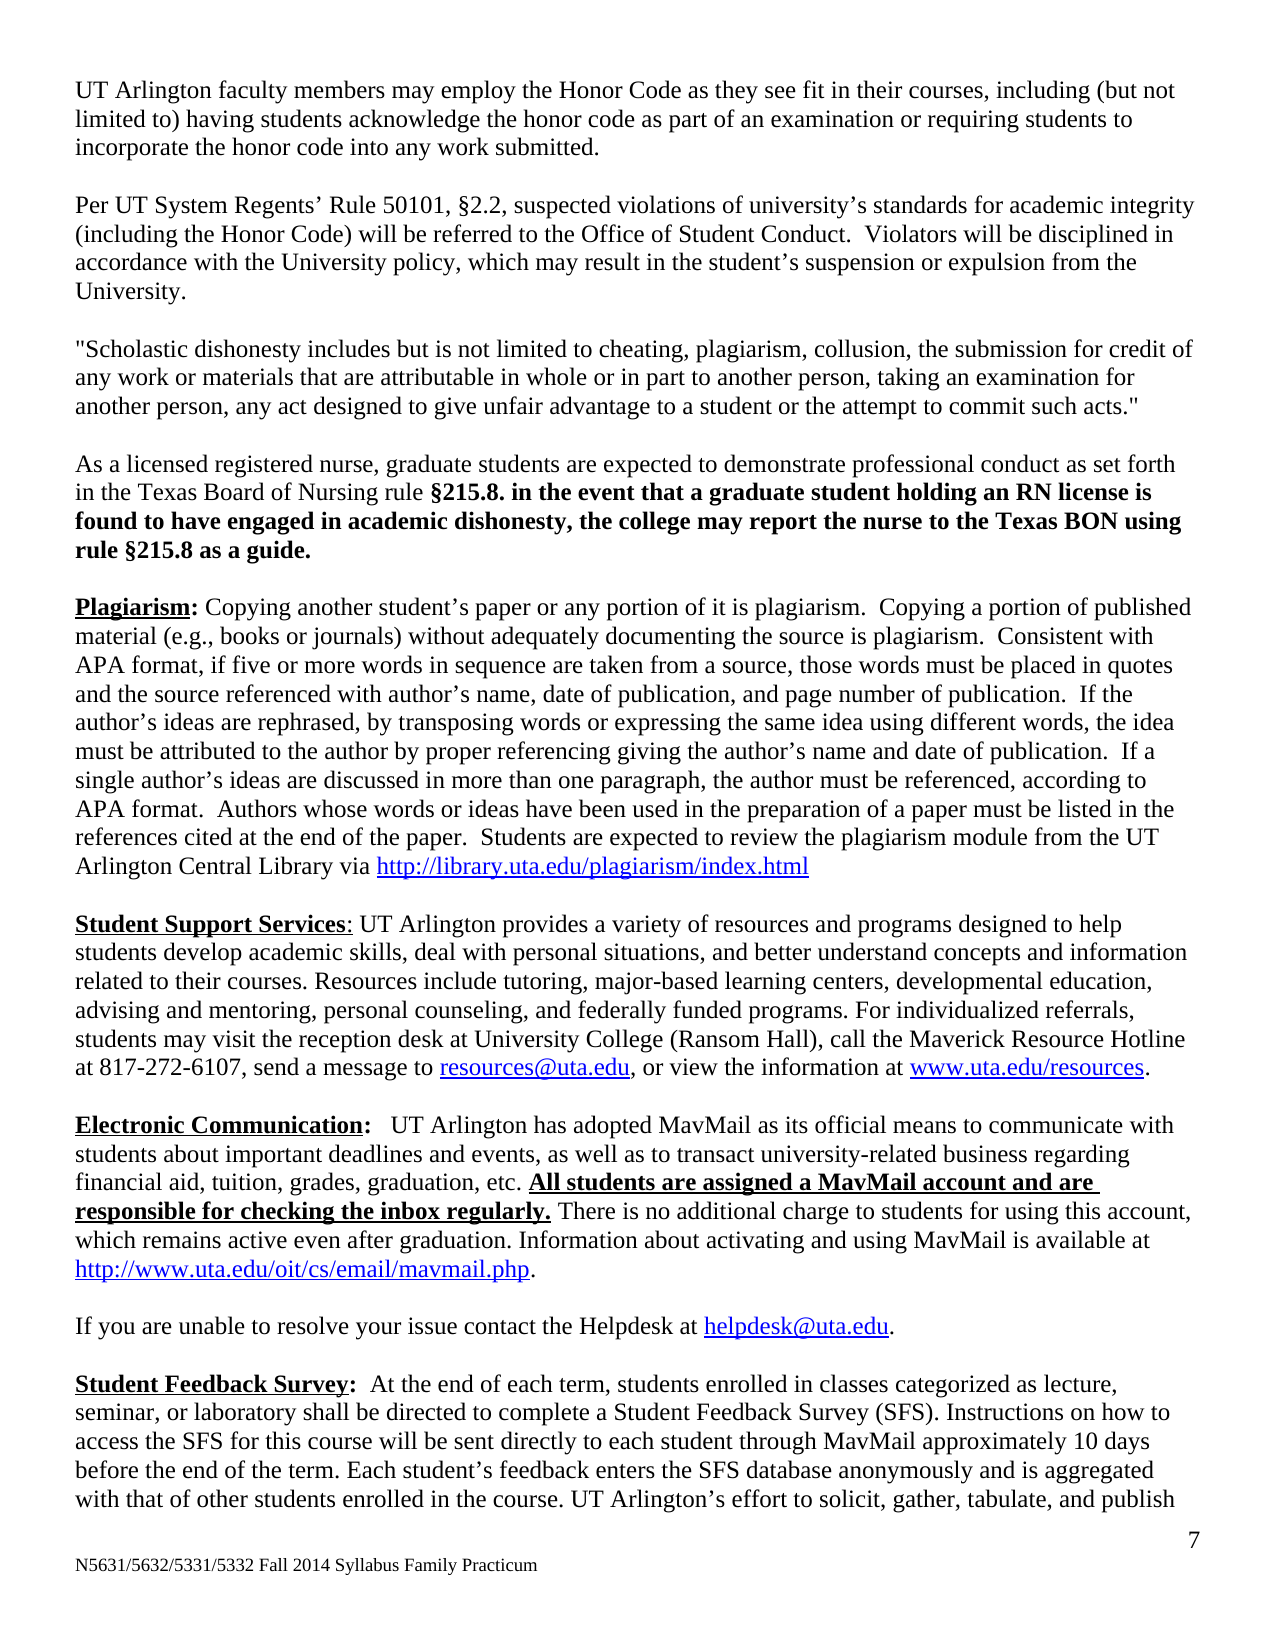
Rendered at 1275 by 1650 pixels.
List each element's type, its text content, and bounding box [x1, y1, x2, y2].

text Plagiarism: Copying another student’s paper or any portion of it is plagiarism. Copying a portion of published material (e.g., books or journals) without adequately documenting the source is plagiarism. Consistent with APA format, if five or more words in sequence are taken from a source, those words must be placed in quotes and the source referenced with author’s name, date of publication, and page number of publication. If the author’s ideas are rephrased, by transposing words or expressing the same idea using different words, the idea must be attributed to the author by proper referencing giving the author’s name and date of publication. If a single author’s ideas are discussed in more than one paragraph, the author must be referenced, according to APA format. Authors whose words or ideas have been used in the preparation of a paper must be listed in the references cited at the end of the paper. Students are expected to review the plagiarism module from the UT Arlington Central Library via http://library.uta.edu/plagiarism/index.html [75, 592, 1200, 880]
text Student Support Services: UT Arlington provides a variety of resources and programs designed to help students develop academic skills, deal with personal situations, and better understand concepts and information related to their courses. Resources include tutoring, major-based learning centers, developmental education, advising and mentoring, personal counseling, and federally funded programs. For individualized referrals, students may visit the reception desk at University College (Ransom Hall), call the Maverick Resource Hotline at 817-272-6107, send a message to resources@uta.edu, or view the information at www.uta.edu/resources. [75, 909, 1200, 1081]
text As a licensed registered nurse, graduate students are expected to demonstrate professional conduct as set forth in the Texas Board of Nursing rule §215.8. in the event that a graduate student holding an RN license is found to have engaged in academic dishonesty, the college may report the nurse to the Texas BON using rule §215.8 as a guide. [75, 449, 1200, 564]
text "Scholastic dishonesty includes but is not limited to cheating, plagiarism, collusion, the submission for credit of any work or materials that are attributable in whole or in part to another person, taking an examination for another person, any act designed to give unfair advantage to a student or the attempt to commit such acts." [75, 334, 1200, 420]
text UT Arlington faculty members may employ the Honor Code as they see fit in their courses, including (but not limited to) having students acknowledge the honor code as part of an examination or requiring students to incorporate the honor code into any work submitted. [75, 75, 1200, 161]
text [75, 1369, 1200, 1512]
text If you are unable to resolve your issue contact the Helpdesk at helpdesk@uta.edu. [75, 1311, 1200, 1340]
text Per UT System Regents’ Rule 50101, §2.2, suspected violations of university’s standards for academic integrity (including the Honor Code) will be referred to the Office of Student Conduct. Violators will be disciplined in accordance with the University policy, which may result in the student’s suspension or expulsion from the University. [75, 190, 1200, 305]
text Electronic Communication: UT Arlington has adopted MavMail as its official means to communicate with students about important deadlines and events, as well as to transact university-related business regarding financial aid, tuition, grades, graduation, etc. All students are assigned a MavMail account and are responsible for checking the inbox regularly. There is no additional charge to students for using this account, which remains active even after graduation. Information about activating and using MavMail is available at http://www.uta.edu/oit/cs/email/mavmail.php. [75, 1110, 1200, 1282]
